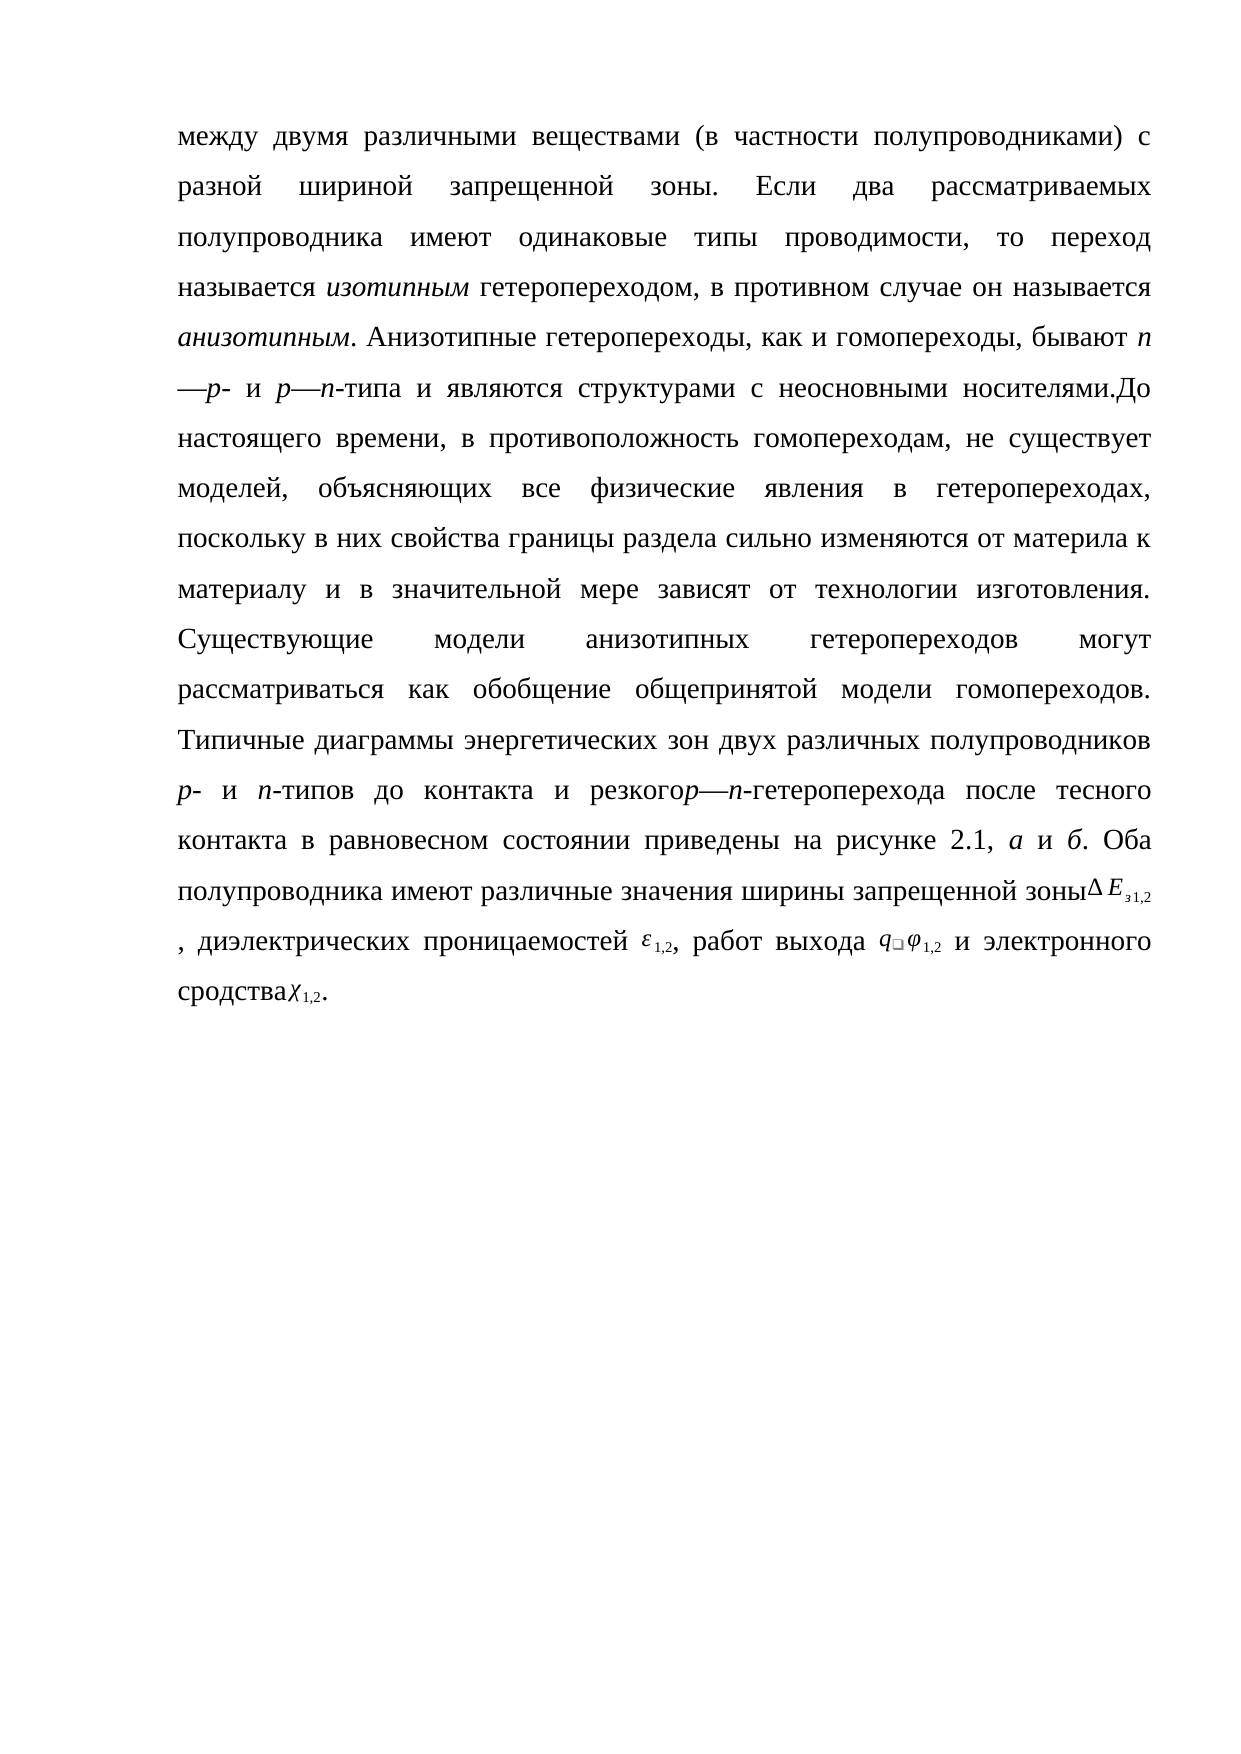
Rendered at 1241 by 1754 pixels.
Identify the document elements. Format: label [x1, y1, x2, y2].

text [177, 118, 1152, 1007]
